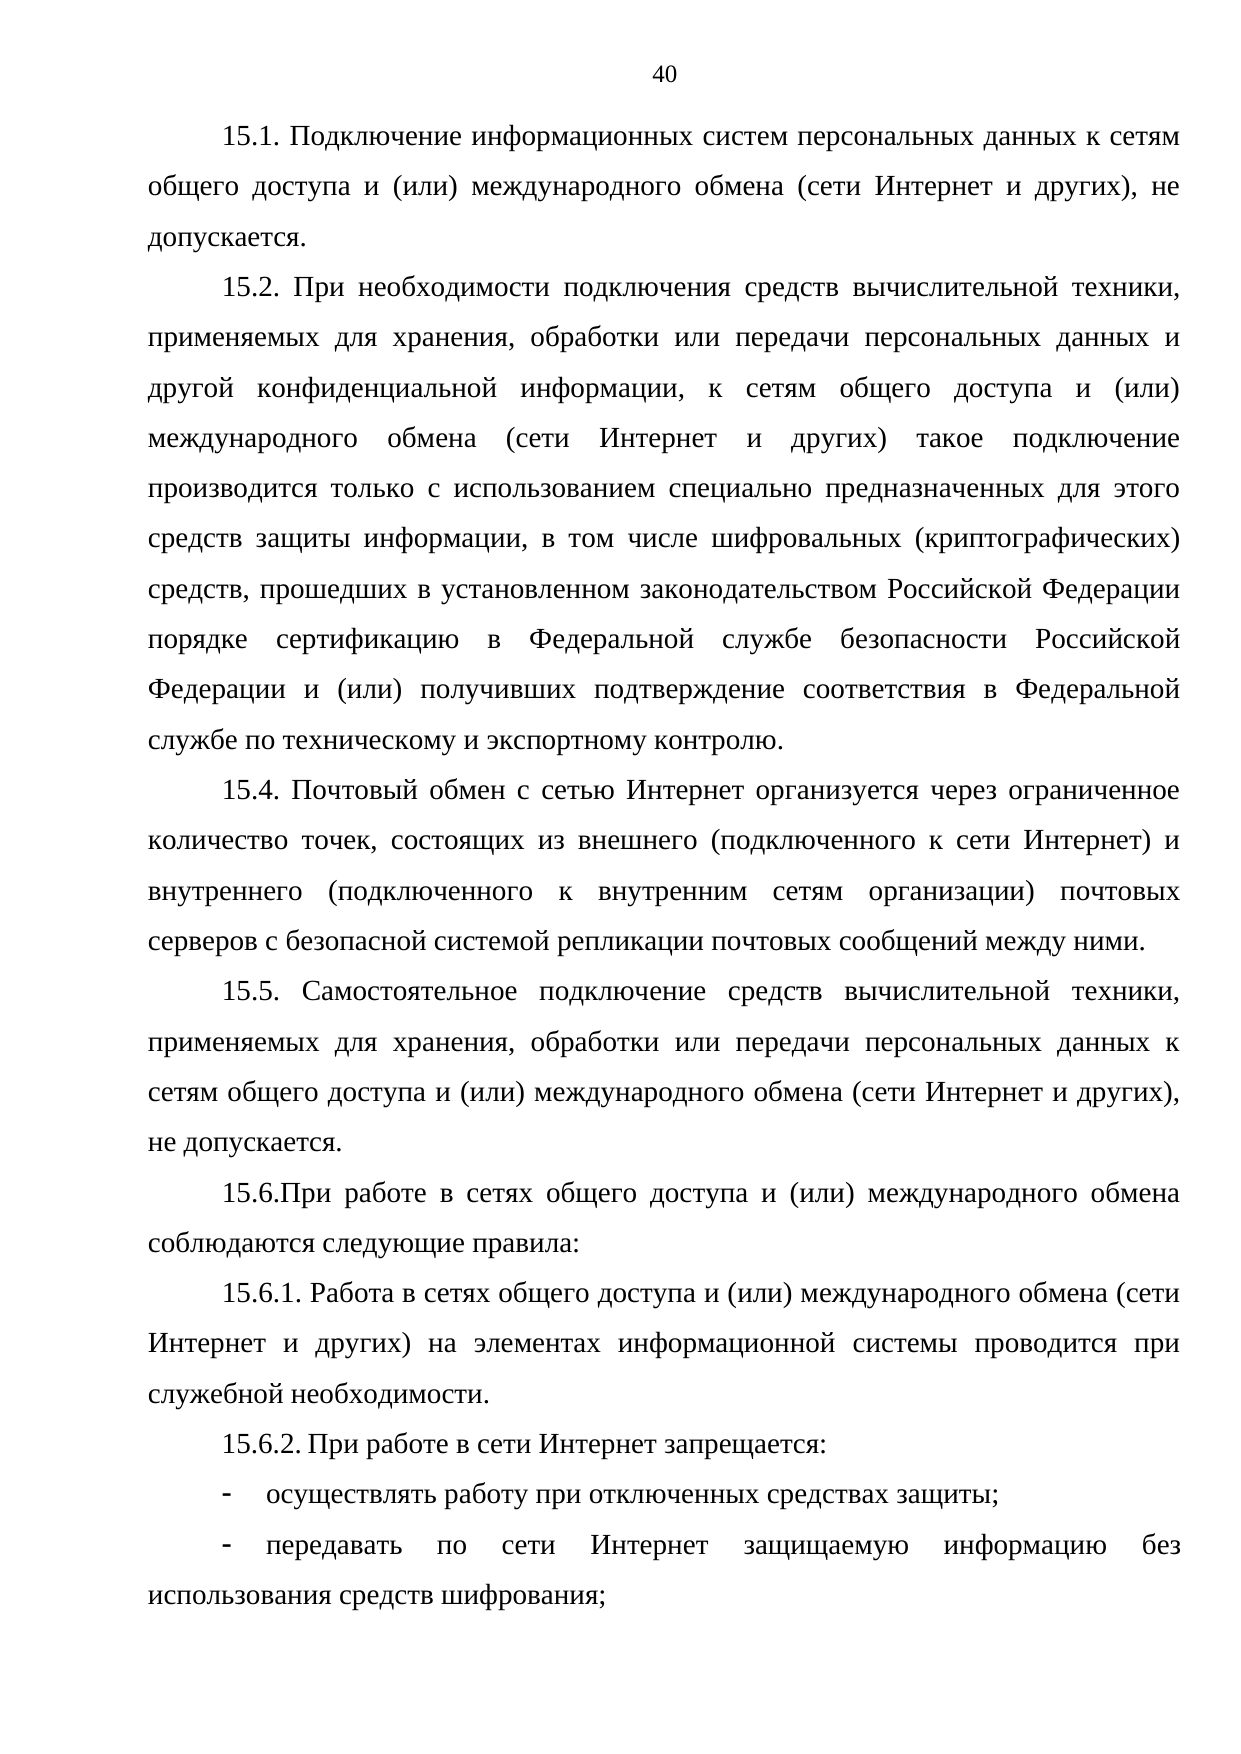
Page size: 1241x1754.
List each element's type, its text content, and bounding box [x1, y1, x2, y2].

list осуществлять работу при отключенных средствах защиты; [148, 1477, 1181, 1510]
text 15.6.1. Работа в сетях общего доступа и (или) международного обмена (сети Интернет и других) на элементах информационной системы проводится при служебной необходимости. [148, 1275, 1181, 1409]
text 15.4. Почтовый обмен с сетью Интернет организуется через ограниченное количество точек, состоящих из внешнего (подключенного к сети Интернет) и внутреннего (подключенного к внутренним сетям организации) почтовых серверов с безопасной системой репликации почтовых сообщений между ними. [148, 772, 1181, 957]
text 15.1. Подключение информационных систем персональных данных к сетям общего доступа и (или) международного обмена (сети Интернет и других), не допускается. [148, 118, 1181, 252]
list При работе в сети Интернет запрещается: [221, 1426, 1181, 1460]
text 15.5. Самостоятельное подключение средств вычислительной техники, применяемых для хранения, обработки или передачи персональных данных к сетям общего доступа и (или) международного обмена (сети Интернет и других), не допускается. [148, 973, 1181, 1158]
list передавать по сети Интернет защищаемую информацию без использования средств шифрования; [148, 1527, 1181, 1611]
text 15.6.При работе в сетях общего доступа и (или) международного обмена соблюдаются следующие правила: [148, 1175, 1181, 1258]
text 15.2. При необходимости подключения средств вычислительной техники, применяемых для хранения, обработки или передачи персональных данных и другой конфиденциальной информации, к сетям общего доступа и (или) международного обмена (сети Интернет и других) такое подключение производится только с использованием специально предназначенных для этого средств защиты информации, в том числе шифровальных (криптографических) средств, прошедших в установленном законодательством Российской Федерации порядке сертификацию в Федеральной службе безопасности Российской Федерации и (или) получивших подтверждение соответствия в Федеральной службе по техническому и экспортному контролю. [148, 269, 1181, 755]
